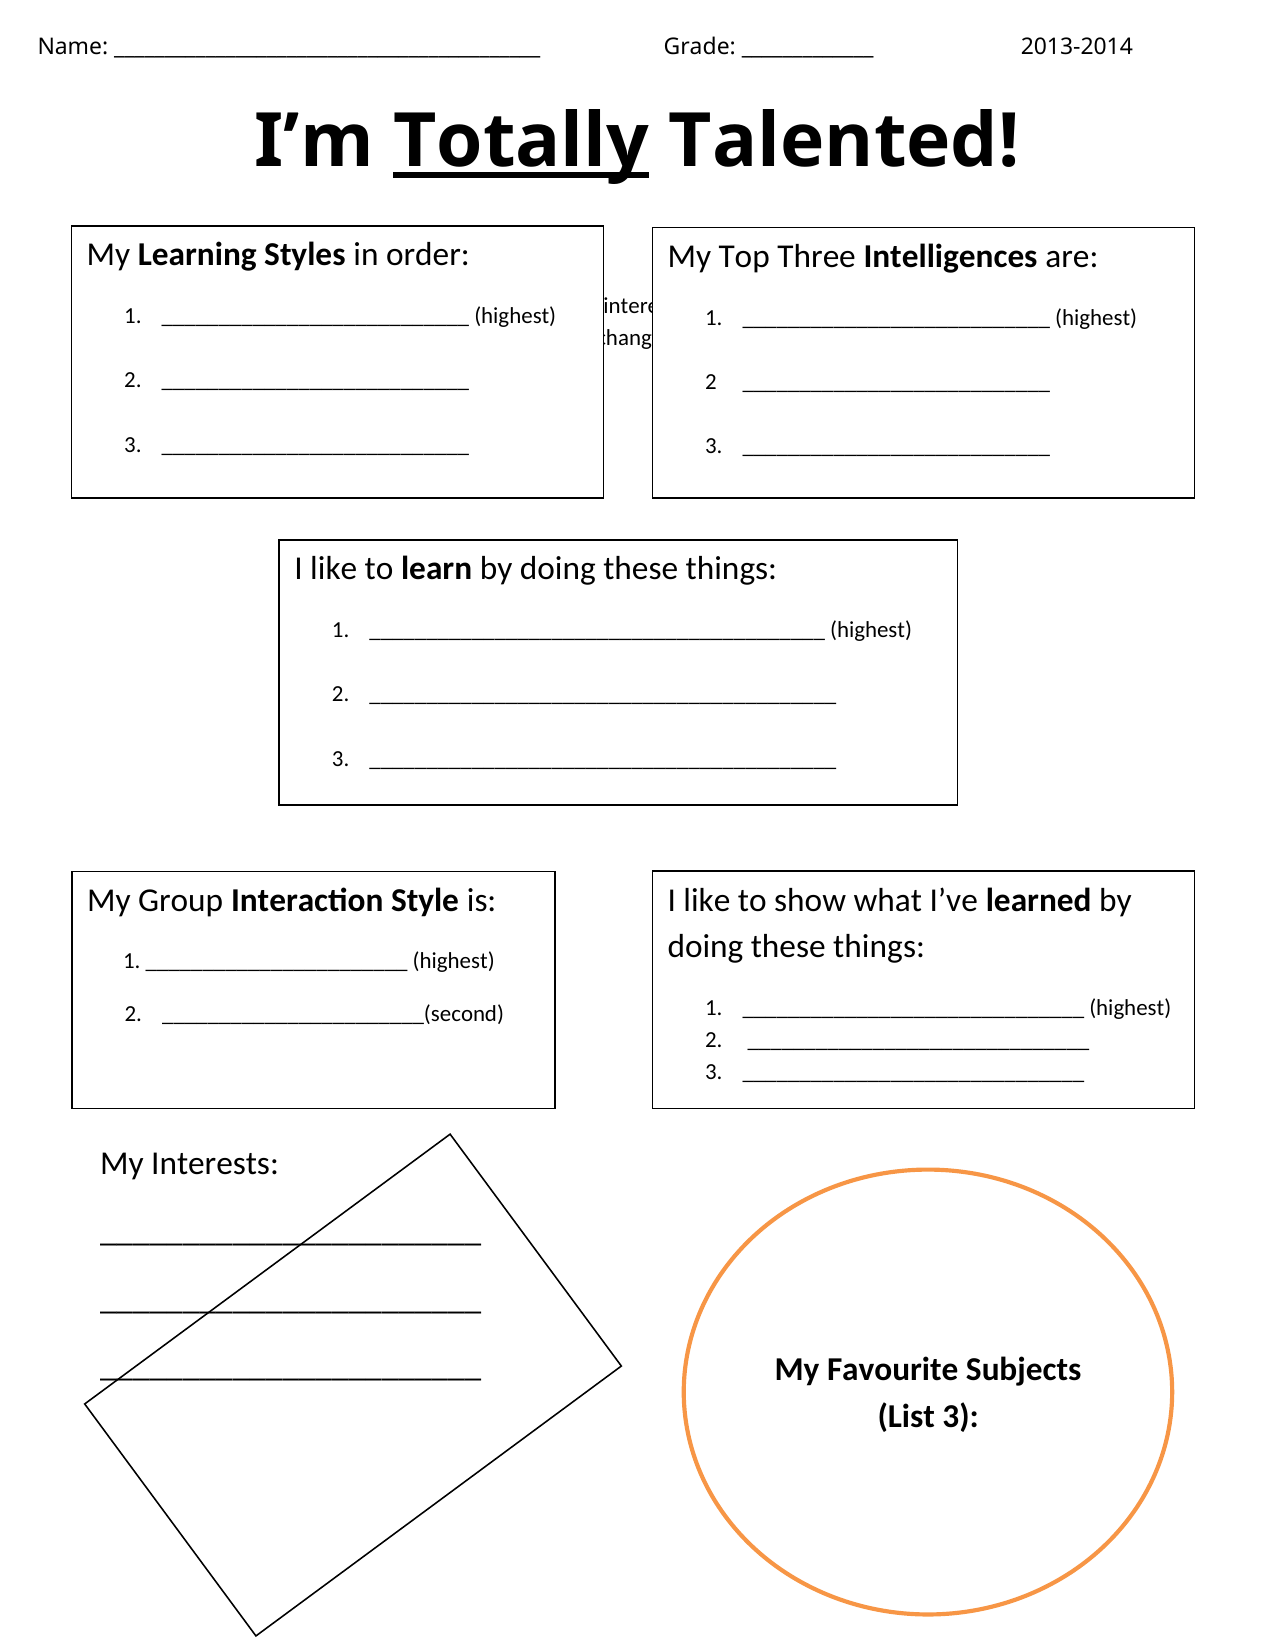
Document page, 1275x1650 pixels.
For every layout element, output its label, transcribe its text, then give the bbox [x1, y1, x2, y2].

text I’m Totally Talented! [37, 86, 1237, 188]
text Name: __________________________________________ Grade: _____________ 2013-2014 [37, 29, 1237, 61]
